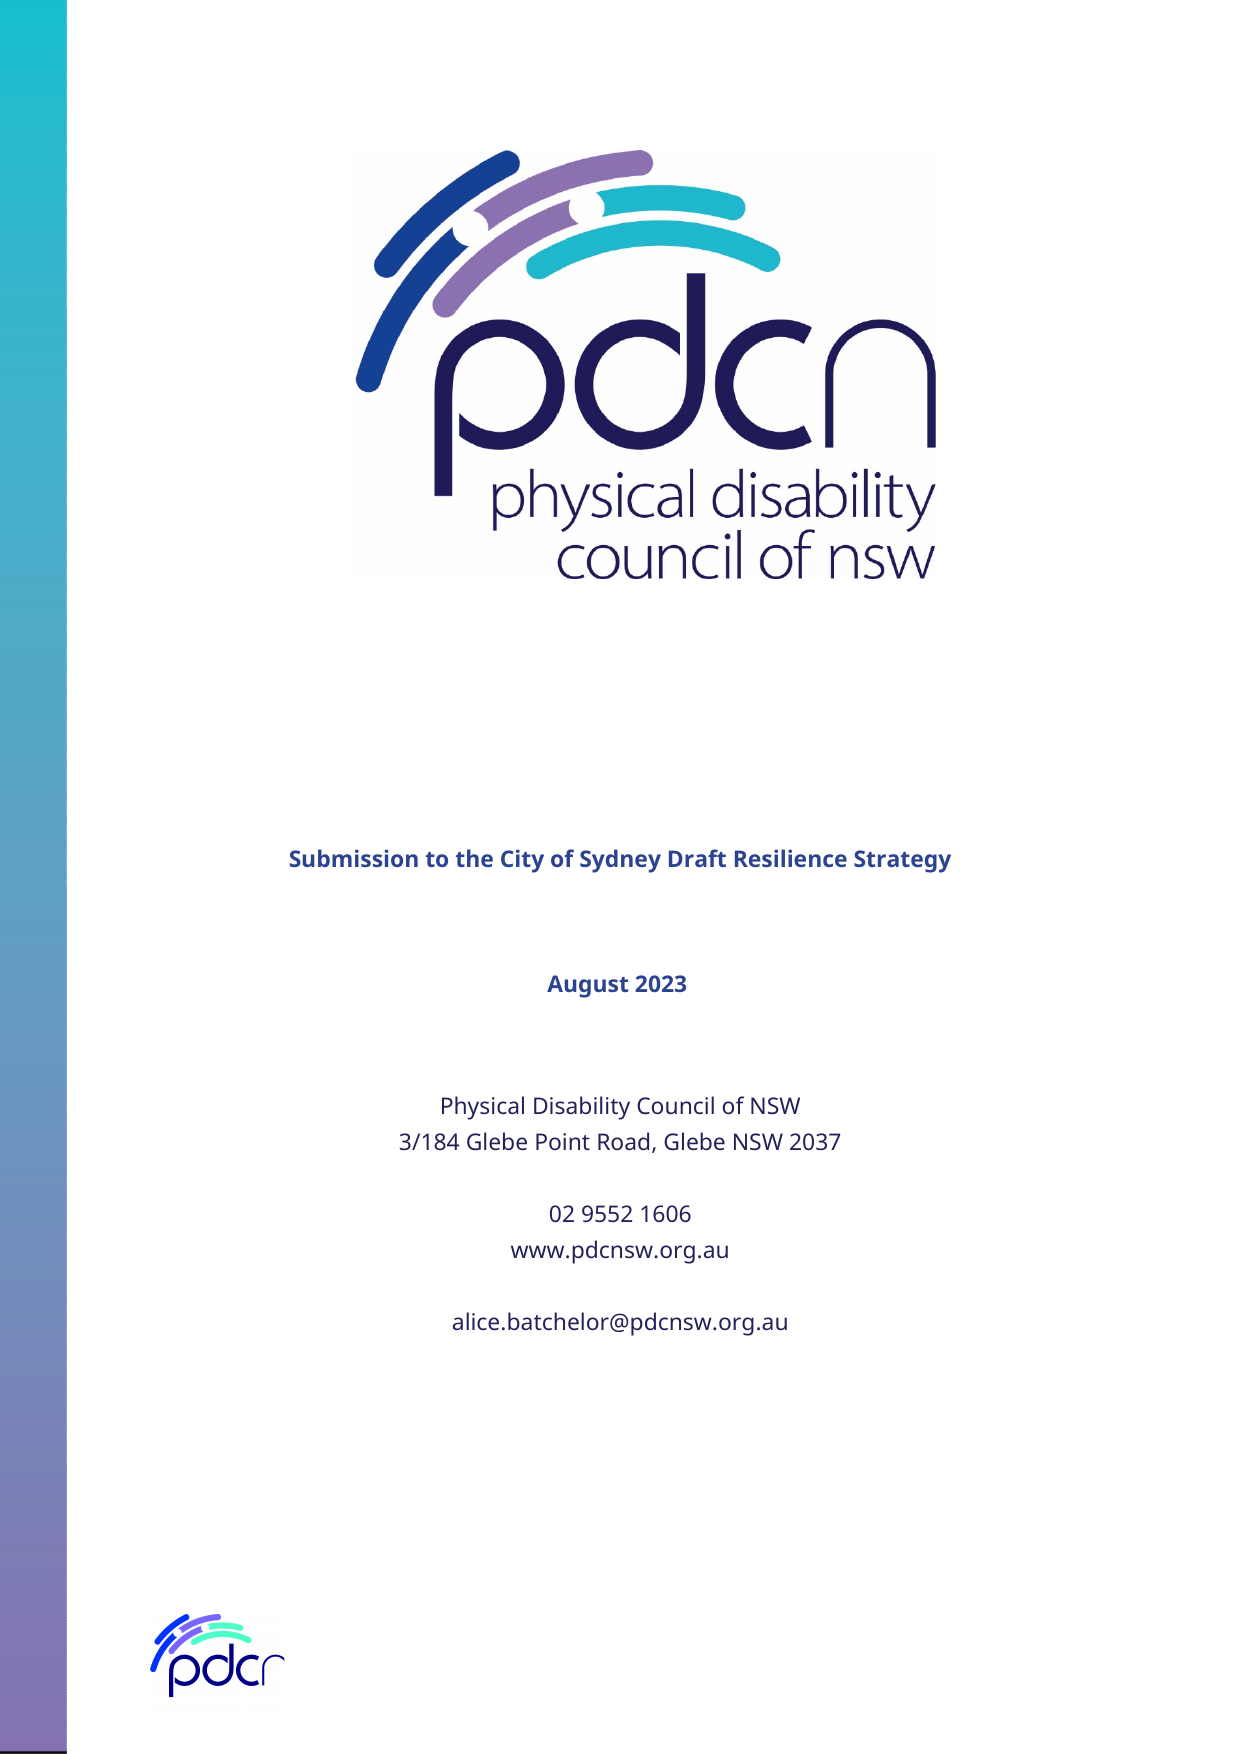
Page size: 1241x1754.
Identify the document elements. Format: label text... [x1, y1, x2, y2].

text alice.batchelor@pdcnsw.org.au [150, 1306, 1090, 1337]
picture [150, 1614, 285, 1715]
text 02 9552 1606 [150, 1198, 1090, 1229]
picture [355, 150, 937, 579]
picture [0, 0, 67, 1754]
text www.pdcnsw.org.au [150, 1234, 1090, 1265]
text 3/184 Glebe Point Road, Glebe NSW 2037 [150, 1126, 1090, 1157]
text Physical Disability Council of NSW [150, 1090, 1090, 1121]
